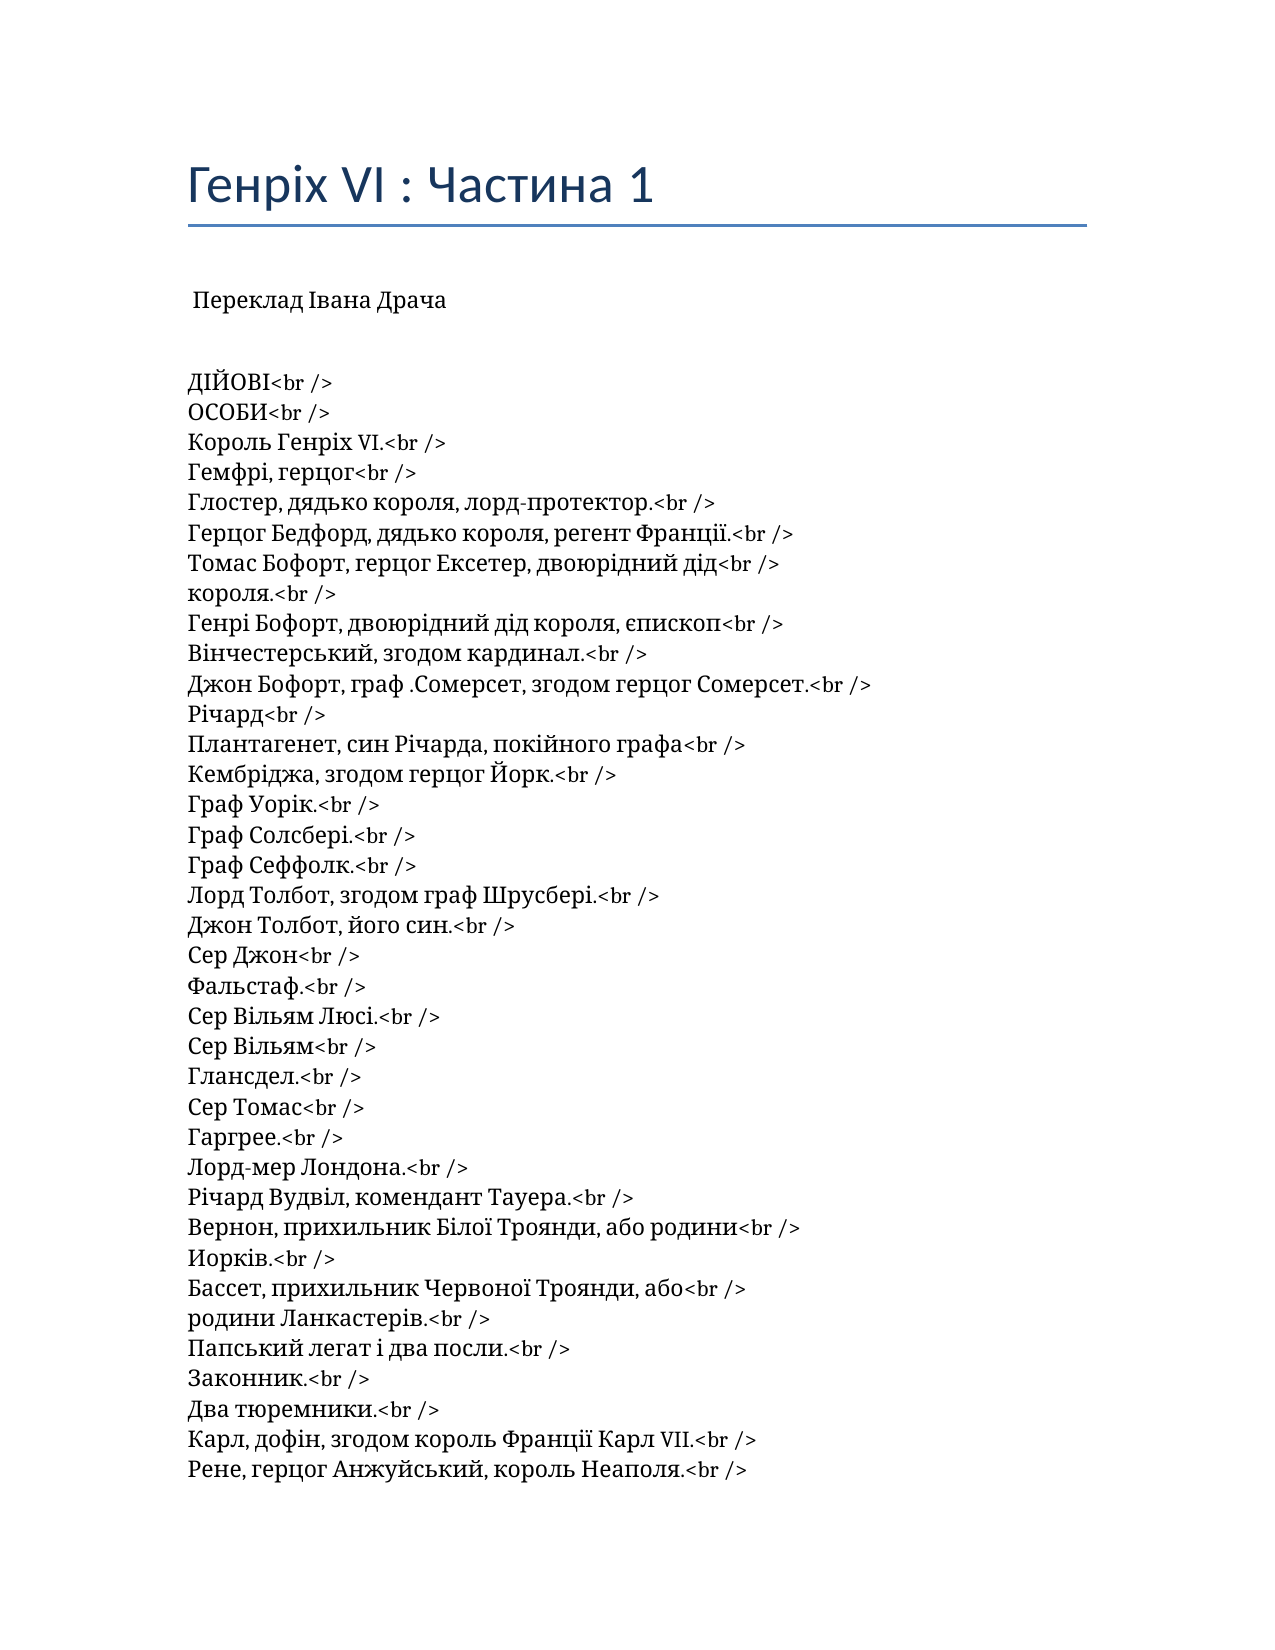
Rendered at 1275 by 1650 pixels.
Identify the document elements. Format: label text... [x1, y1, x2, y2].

title Генріх VI : Частина 1 [187, 150, 1087, 227]
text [187, 339, 1087, 1483]
text Переклад Івана Драча [187, 258, 1087, 314]
